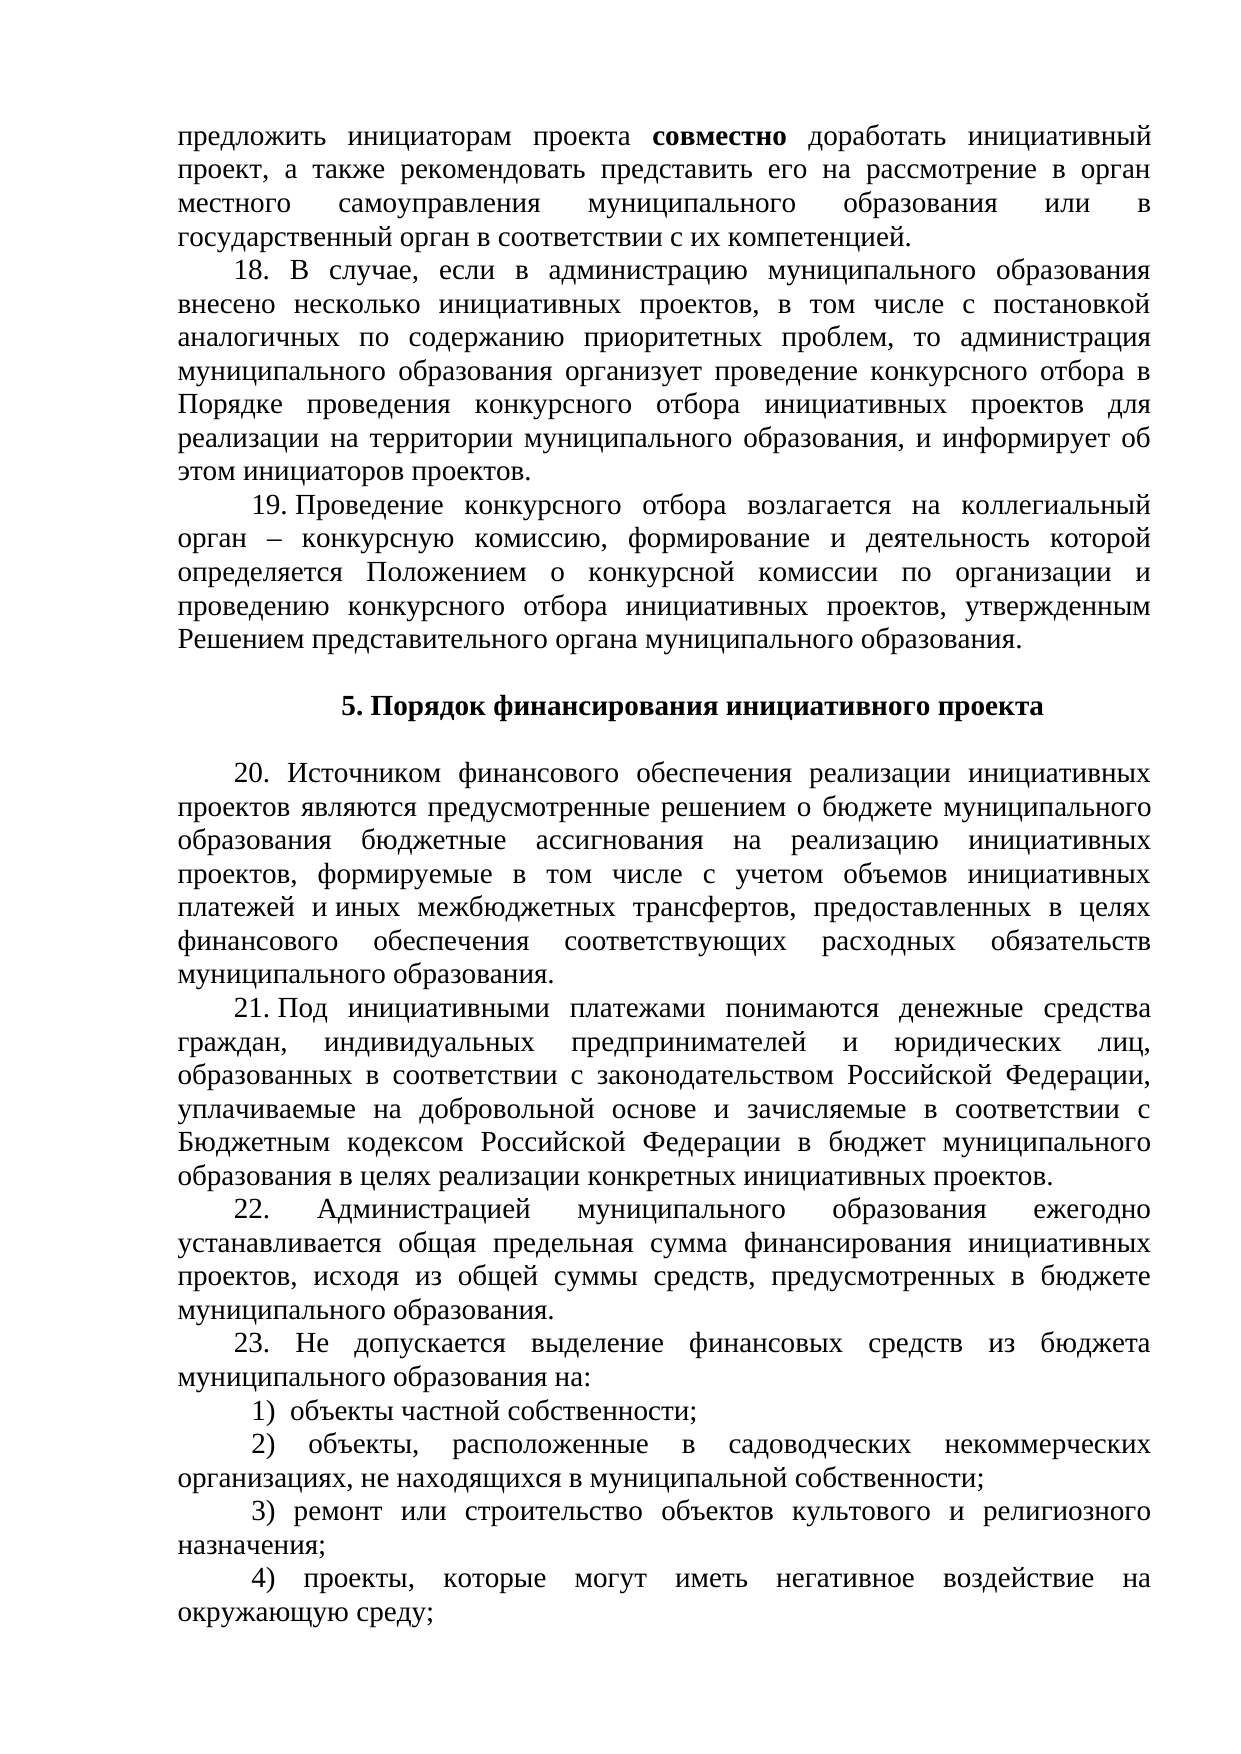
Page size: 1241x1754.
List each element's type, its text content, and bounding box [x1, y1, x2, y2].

text 21. Под инициативными платежами понимаются денежные средства граждан, индивидуальных предпринимателей и юридических лиц, образованных в соответствии с законодательством Российской Федерации, уплачиваемые на добровольной основе и зачисляемые в соответствии с Бюджетным кодексом Российской Федерации в бюджет муниципального образования в целях реализации конкретных инициативных проектов. [177, 990, 1152, 1191]
text 3) ремонт или строительство объектов культового и религиозного назначения; [177, 1493, 1152, 1560]
text 4) проекты, которые могут иметь негативное воздействие на окружающую среду; [177, 1560, 1152, 1627]
text 5. Порядок финансирования инициативного проекта [177, 688, 1152, 722]
text 2) объекты, расположенные в садоводческих некоммерческих организациях, не находящихся в муниципальной собственности; [177, 1426, 1152, 1493]
text 20. Источником финансового обеспечения реализации инициативных проектов являются предусмотренные решением о бюджете муниципального образования бюджетные ассигнования на реализацию инициативных проектов, формируемые в том числе с учетом объемов инициативных платежей и иных межбюджетных трансфертов, предоставленных в целях финансового обеспечения соответствующих расходных обязательств муниципального образования. [177, 755, 1152, 990]
text 22. Администрацией муниципального образования ежегодно устанавливается общая предельная сумма финансирования инициативных проектов, исходя из общей суммы средств, предусмотренных в бюджете муниципального образования. [177, 1191, 1152, 1326]
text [177, 118, 1152, 252]
text 23. Не допускается выделение финансовых средств из бюджета муниципального образования на: [177, 1326, 1152, 1393]
text 18. В случае, если в администрацию муниципального образования внесено несколько инициативных проектов, в том числе с постановкой аналогичных по содержанию приоритетных проблем, то администрация муниципального образования организует проведение конкурсного отбора в Порядке проведения конкурсного отбора инициативных проектов для реализации на территории муниципального образования, и информирует об этом инициаторов проектов. [177, 252, 1152, 487]
text 1) объекты частной собственности; [177, 1393, 1152, 1426]
text 19. Проведение конкурсного отбора возлагается на коллегиальный орган – конкурсную комиссию, формирование и деятельность которой определяется Положением о конкурсной комиссии по организации и проведению конкурсного отбора инициативных проектов, утвержденным Решением представительного органа муниципального образования. [177, 487, 1152, 655]
